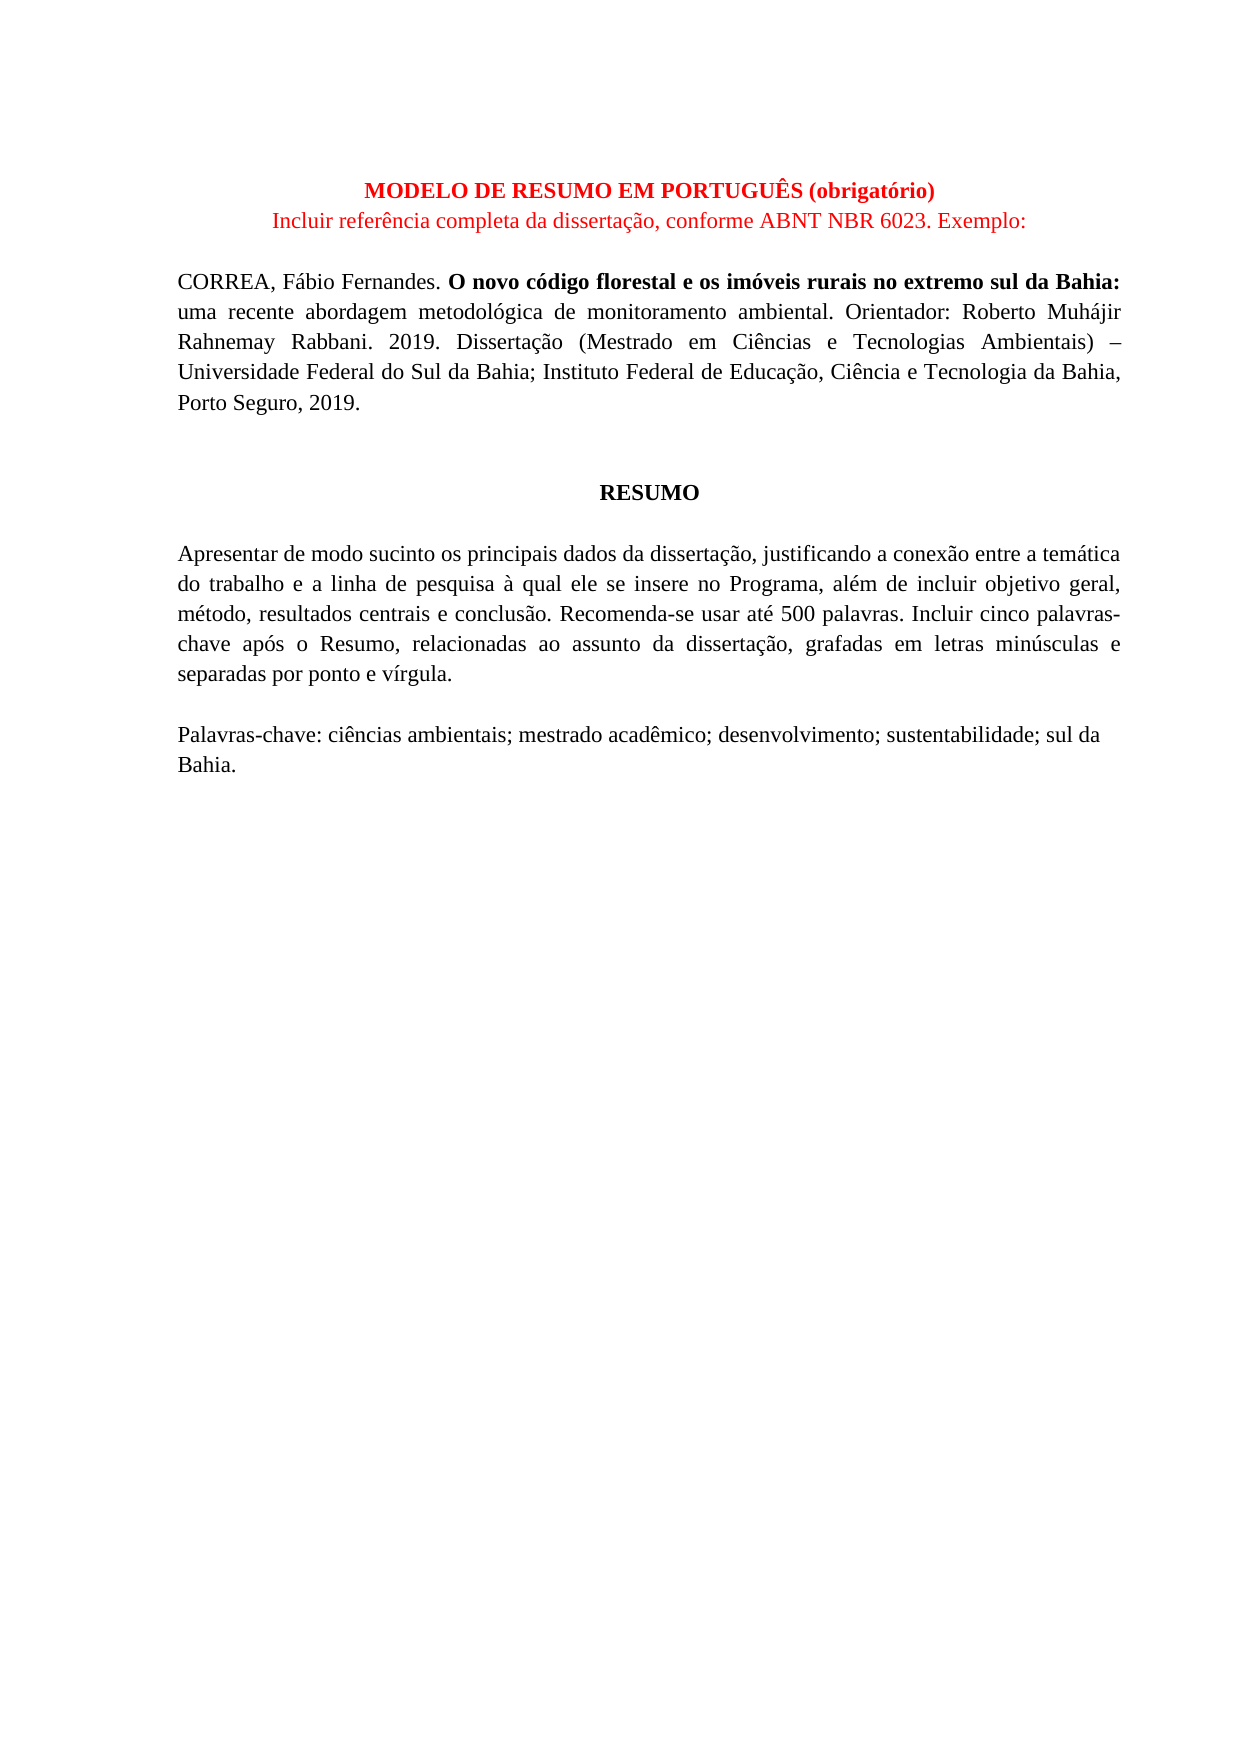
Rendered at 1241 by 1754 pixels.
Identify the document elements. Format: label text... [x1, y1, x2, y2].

text CORREA, Fábio Fernandes. O novo código florestal e os imóveis rurais no extremo sul da Bahia: uma recente abordagem metodológica de monitoramento ambiental. Orientador: Roberto Muhájir Rahnemay Rabbani. 2019. Dissertação (Mestrado em Ciências e Tecnologias Ambientais) – Universidade Federal do Sul da Bahia; Instituto Federal de Educação, Ciência e Tecnologia da Bahia, Porto Seguro, 2019. [177, 268, 1122, 415]
text MODELO DE RESUMO EM PORTUGUÊS (obrigatório) [177, 177, 1122, 203]
text RESUMO [177, 479, 1122, 506]
text Palavras-chave: ciências ambientais; mestrado acadêmico; desenvolvimento; sustentabilidade; sul da Bahia. [177, 721, 1122, 777]
text Apresentar de modo sucinto os principais dados da dissertação, justificando a conexão entre a temática do trabalho e a linha de pesquisa à qual ele se insere no Programa, além de incluir objetivo geral, método, resultados centrais e conclusão. Recomenda-se usar até 500 palavras. Incluir cinco palavras-chave após o Resumo, relacionadas ao assunto da dissertação, grafadas em letras minúsculas e separadas por ponto e vírgula. [177, 540, 1122, 687]
text Incluir referência completa da dissertação, conforme ABNT NBR 6023. Exemplo: [177, 207, 1122, 234]
